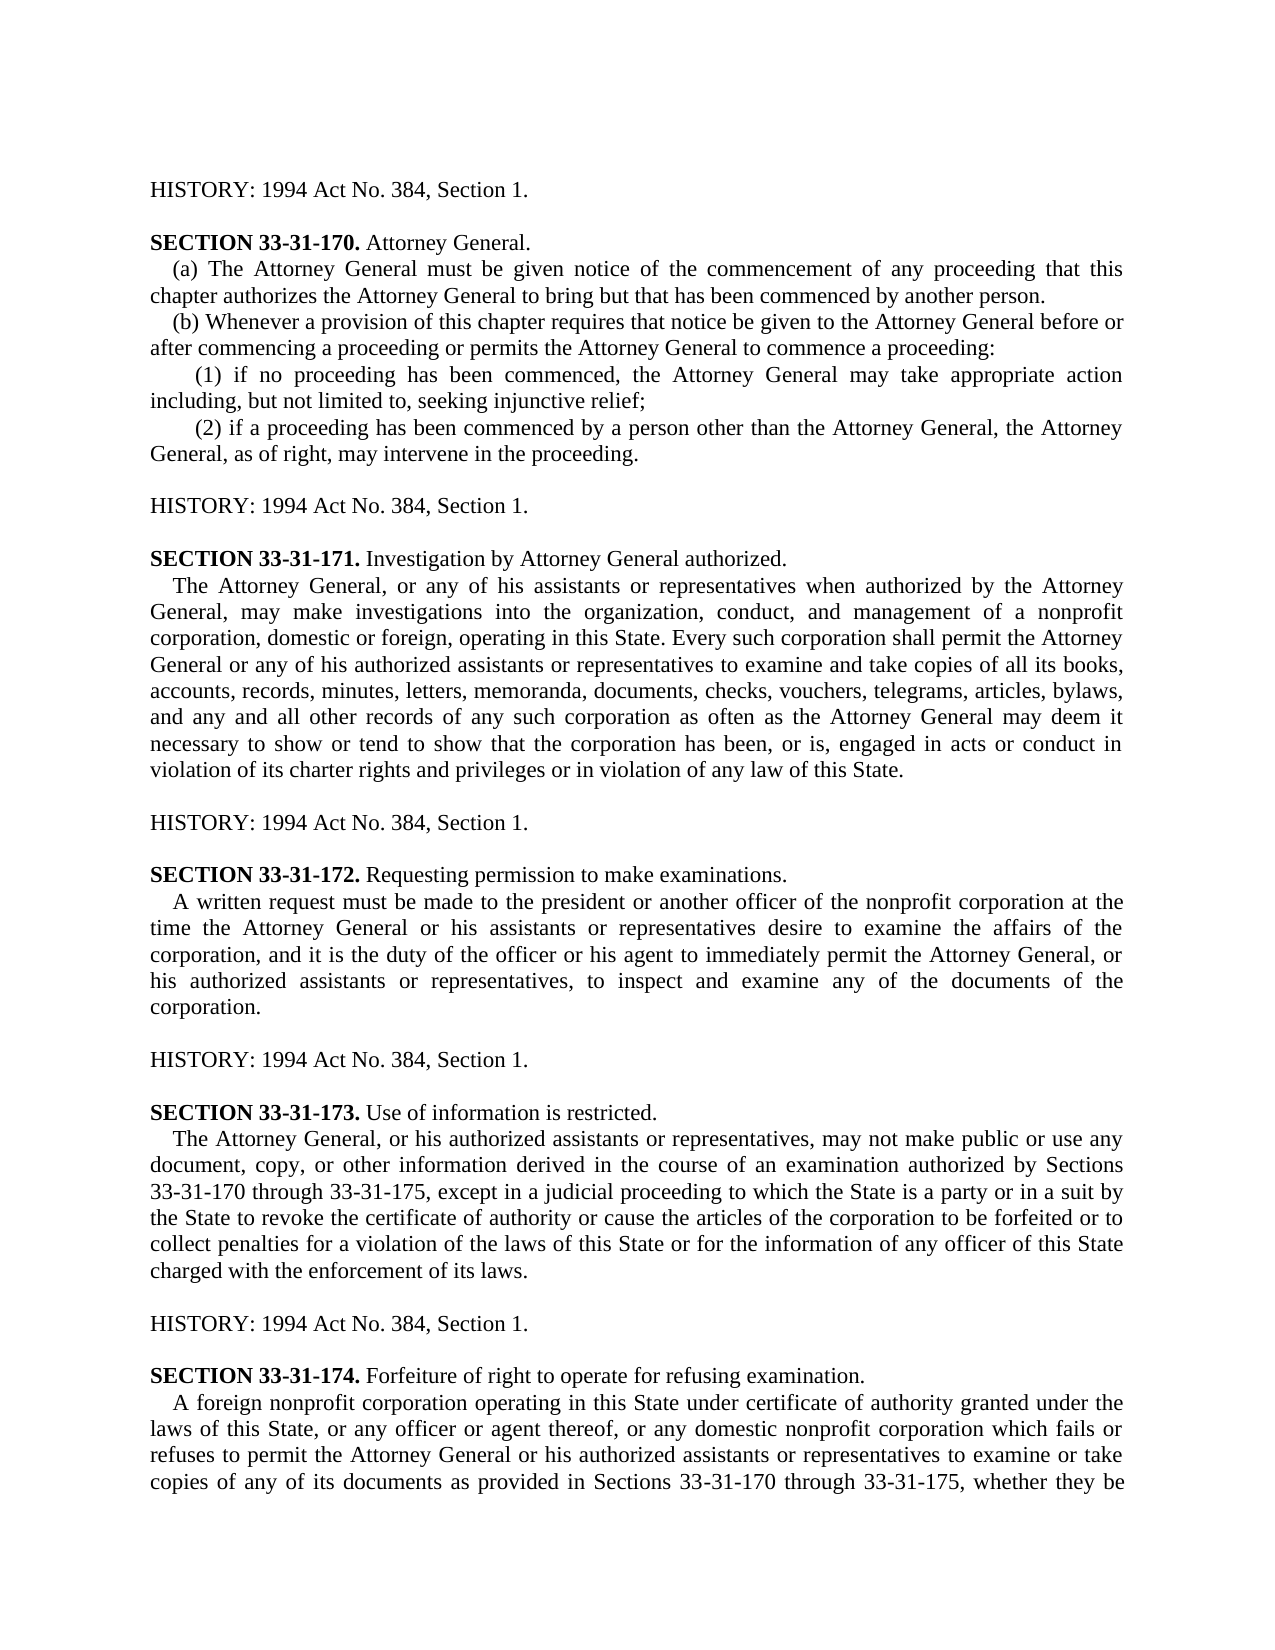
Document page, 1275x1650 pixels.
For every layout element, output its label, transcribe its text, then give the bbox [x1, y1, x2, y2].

text SECTION 33-31-171. Investigation by Attorney General authorized. [150, 545, 1125, 572]
text (a) The Attorney General must be given notice of the commencement of any proceeding that this chapter authorizes the Attorney General to bring but that has been commenced by another person. [150, 255, 1125, 308]
text (2) if a proceeding has been commenced by a person other than the Attorney General, the Attorney General, as of right, may intervene in the proceeding. [150, 413, 1125, 466]
text HISTORY: 1994 Act No. 384, Section 1. [150, 809, 1125, 835]
text The Attorney General, or his authorized assistants or representatives, may not make public or use any document, copy, or other information derived in the course of an examination authorized by Sections 33-31-170 through 33-31-175, except in a judicial proceeding to which the State is a party or in a suit by the State to revoke the certificate of authority or cause the articles of the corporation to be forfeited or to collect penalties for a violation of the laws of this State or for the information of any officer of this State charged with the enforcement of its laws. [150, 1125, 1125, 1283]
text The Attorney General, or any of his assistants or representatives when authorized by the Attorney General, may make investigations into the organization, conduct, and management of a nonprofit corporation, domestic or foreign, operating in this State. Every such corporation shall permit the Attorney General or any of his authorized assistants or representatives to examine and take copies of all its books, accounts, records, minutes, letters, memoranda, documents, checks, vouchers, telegrams, articles, bylaws, and any and all other records of any such corporation as often as the Attorney General may deem it necessary to show or tend to show that the corporation has been, or is, engaged in acts or conduct in violation of its charter rights and privileges or in violation of any law of this State. [150, 572, 1125, 782]
text A written request must be made to the president or another officer of the nonprofit corporation at the time the Attorney General or his assistants or representatives desire to examine the affairs of the corporation, and it is the duty of the officer or his agent to immediately permit the Attorney General, or his authorized assistants or representatives, to inspect and examine any of the documents of the corporation. [150, 888, 1125, 1020]
text SECTION 33-31-172. Requesting permission to make examinations. [150, 862, 1125, 888]
text (1) if no proceeding has been commenced, the Attorney General may take appropriate action including, but not limited to, seeking injunctive relief; [150, 361, 1125, 413]
text SECTION 33-31-170. Attorney General. [150, 229, 1125, 255]
text SECTION 33-31-173. Use of information is restricted. [150, 1099, 1125, 1125]
text HISTORY: 1994 Act No. 384, Section 1. [150, 493, 1125, 519]
text SECTION 33-31-174. Forfeiture of right to operate for refusing examination. [150, 1362, 1125, 1389]
text (b) Whenever a provision of this chapter requires that notice be given to the Attorney General before or after commencing a proceeding or permits the Attorney General to commence a proceeding: [150, 308, 1125, 361]
text HISTORY: 1994 Act No. 384, Section 1. [150, 176, 1125, 203]
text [150, 1389, 1125, 1494]
text HISTORY: 1994 Act No. 384, Section 1. [150, 1309, 1125, 1336]
text HISTORY: 1994 Act No. 384, Section 1. [150, 1046, 1125, 1072]
